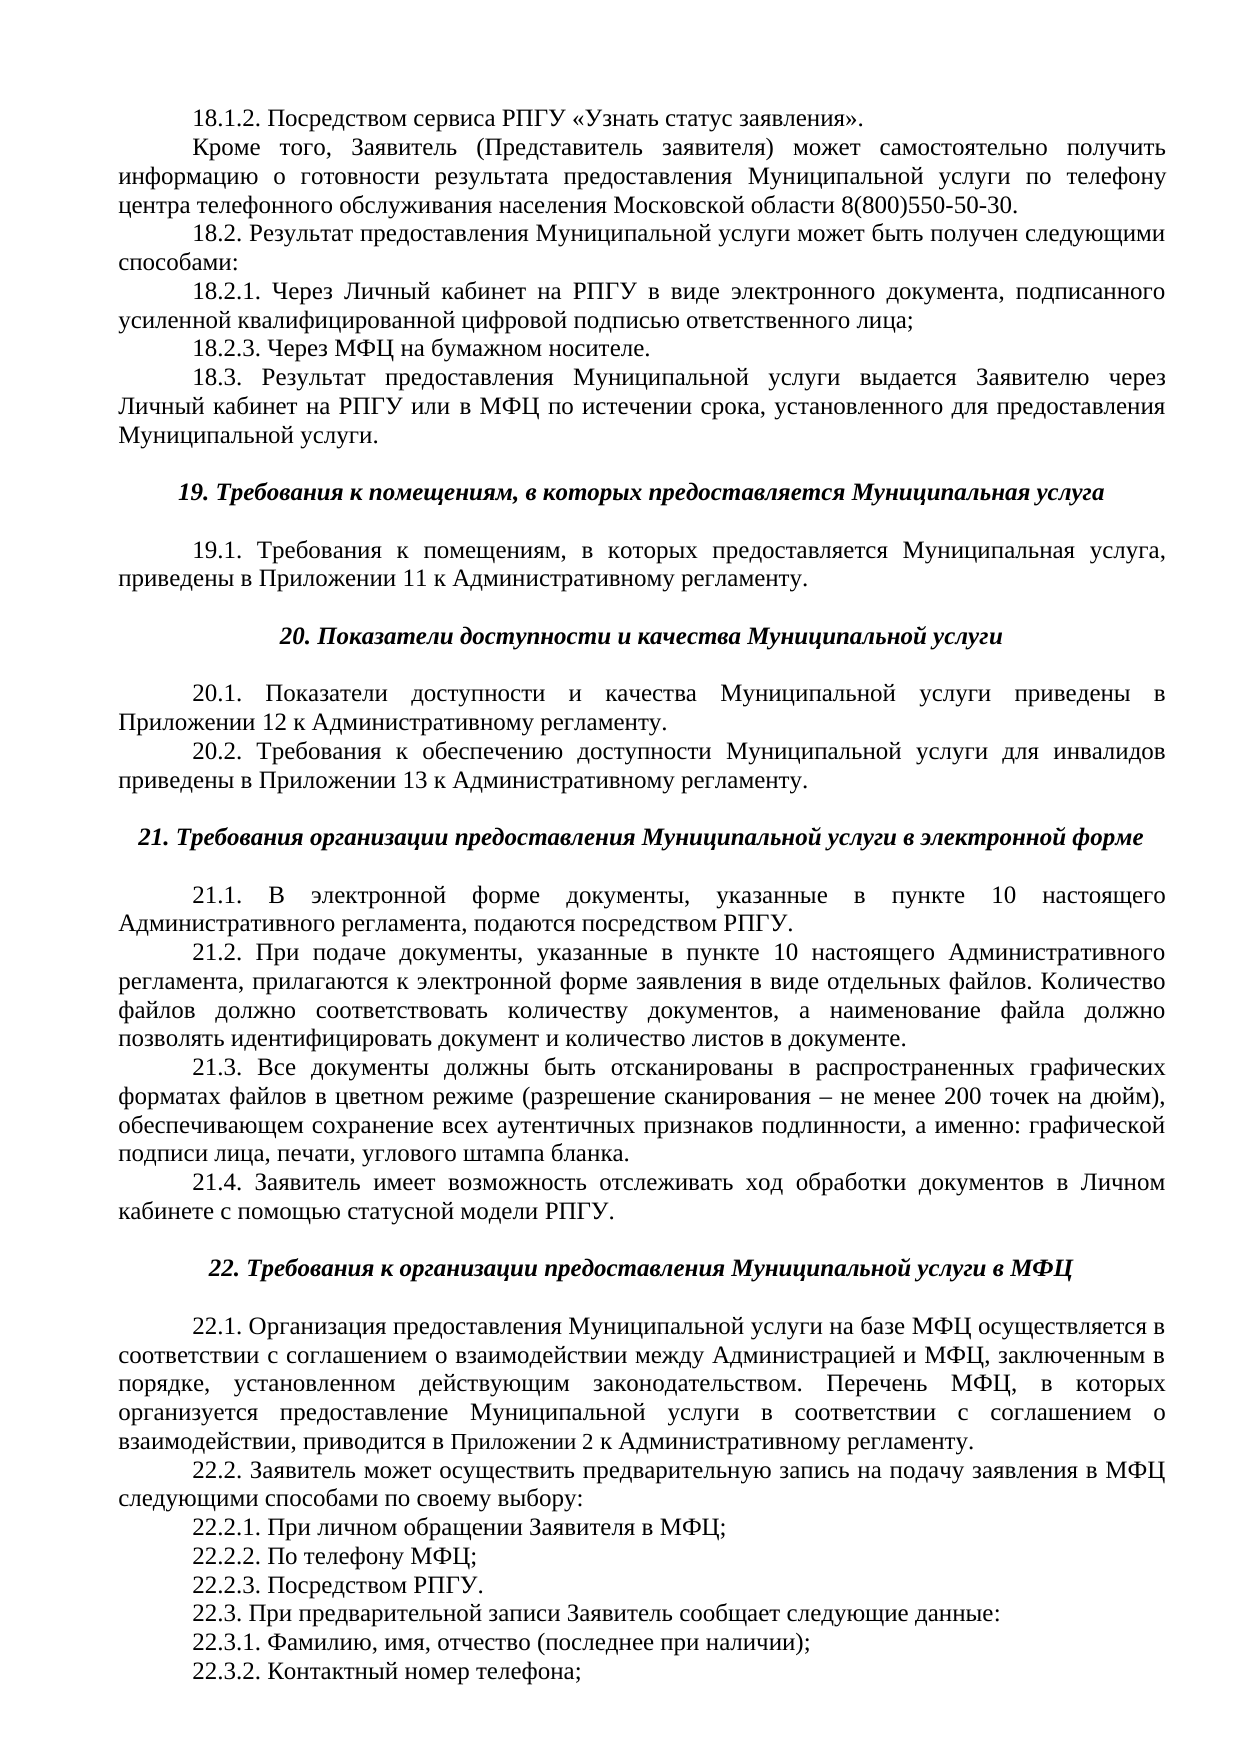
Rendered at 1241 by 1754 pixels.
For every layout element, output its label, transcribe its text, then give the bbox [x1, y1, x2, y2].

text 22.1. Организация предоставления Муниципальной услуги на базе МФЦ осуществляется в соответствии с соглашением о взаимодействии между Администрацией и МФЦ, заключенным в порядке, установленном действующим законодательством. Перечень МФЦ, в которых организуется предоставление Муниципальной услуги в соответствии с соглашением о взаимодействии, приводится в Приложении 2 к Административному регламенту. [118, 1311, 1167, 1455]
text 18.2.1. Через Личный кабинет на РПГУ в виде электронного документа, подписанного усиленной квалифицированной цифровой подписью ответственного лица; [118, 276, 1167, 333]
text 22.3.1. Фамилию, имя, отчество (последнее при наличии); [118, 1627, 1167, 1656]
text 21.3. Все документы должны быть отсканированы в распространенных графических форматах файлов в цветном режиме (разрешение сканирования – не менее 200 точек на дюйм), обеспечивающем сохранение всех аутентичных признаков подлинности, а именно: графической подписи лица, печати, углового штампа бланка. [118, 1052, 1167, 1167]
text 22.2. Заявитель может осуществить предварительную запись на подачу заявления в МФЦ следующими способами по своему выбору: [118, 1455, 1167, 1512]
text 21.1. В электронной форме документы, указанные в пункте 10 настоящего Административного регламента, подаются посредством РПГУ. [118, 880, 1167, 937]
text 21. Требования организации предоставления Муниципальной услуги в электронной форме [118, 822, 1167, 851]
text 18.2. Результат предоставления Муниципальной услуги может быть получен следующими способами: [118, 218, 1167, 276]
list 22.3. При предварительной записи Заявитель сообщает следующие данные: [118, 1598, 1167, 1627]
text 19. Требования к помещениям, в которых предоставляется Муниципальная услуга [118, 477, 1167, 506]
text 18.1.2. Посредством сервиса РПГУ «Узнать статус заявления». [118, 103, 1167, 132]
text 22.2.1. При личном обращении Заявителя в МФЦ; [118, 1512, 1167, 1541]
text 21.4. Заявитель имеет возможность отслеживать ход обработки документов в Личном кабинете с помощью статусной модели РПГУ. [118, 1167, 1167, 1225]
text 21.2. При подаче документы, указанные в пункте 10 настоящего Административного регламента, прилагаются к электронной форме заявления в виде отдельных файлов. Количество файлов должно соответствовать количеству документов, а наименование файла должно позволять идентифицировать документ и количество листов в документе. [118, 937, 1167, 1052]
text 19.1. Требования к помещениям, в которых предоставляется Муниципальная услуга, приведены в Приложении 11 к Административному регламенту. [118, 535, 1167, 592]
text 18.2.3. Через МФЦ на бумажном носителе. [118, 333, 1167, 362]
text Кроме того, Заявитель (Представитель заявителя) может самостоятельно получить информацию о готовности результата предоставления Муниципальной услуги по телефону центра телефонного обслуживания населения Московской области 8(800)550-50-30. [118, 132, 1167, 218]
text 20. Показатели доступности и качества Муниципальной услуги [118, 621, 1167, 650]
text 22.3.2. Контактный номер телефона; [118, 1656, 1167, 1685]
text 20.2. Требования к обеспечению доступности Муниципальной услуги для инвалидов приведены в Приложении 13 к Административному регламенту. [118, 736, 1167, 793]
text 20.1. Показатели доступности и качества Муниципальной услуги приведены в Приложении 12 к Административному регламенту. [118, 678, 1167, 736]
text 18.3. Результат предоставления Муниципальной услуги выдается Заявителю через Личный кабинет на РПГУ или в МФЦ по истечении срока, установленного для предоставления Муниципальной услуги. [118, 362, 1167, 448]
text 22.2.3. Посредством РПГУ. [118, 1570, 1167, 1598]
text 22. Требования к организации предоставления Муниципальной услуги в МФЦ [118, 1253, 1167, 1282]
text 22.2.2. По телефону МФЦ; [118, 1541, 1167, 1570]
